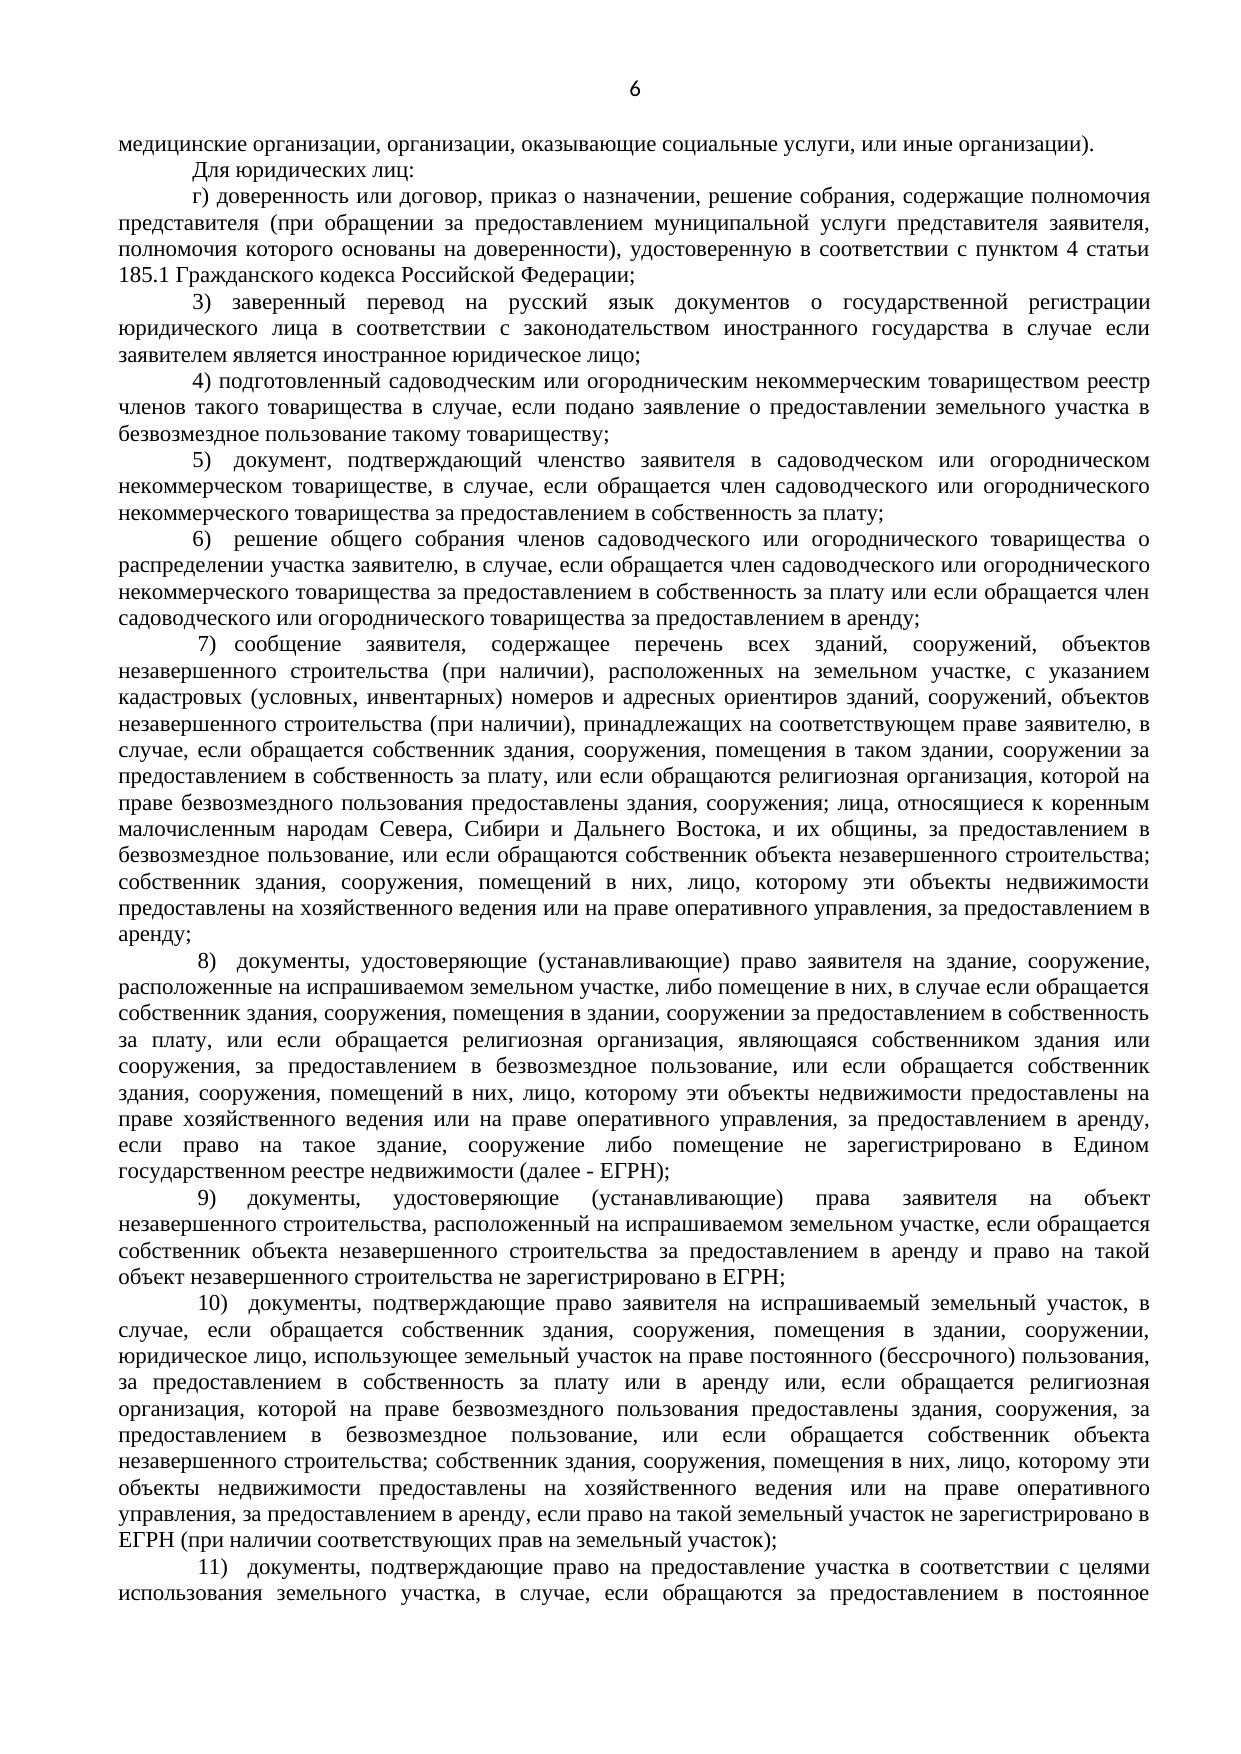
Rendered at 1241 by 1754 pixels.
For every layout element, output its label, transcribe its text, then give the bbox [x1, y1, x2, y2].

text 3) заверенный перевод на русский язык документов о государственной регистрации юридического лица в соответствии с законодательством иностранного государства в случае если заявителем является иностранное юридическое лицо; [118, 288, 1152, 367]
list решение общего собрания членов садоводческого или огороднического товарищества о распределении участка заявителю, в случае, если обращается член садоводческого или огороднического некоммерческого товарищества за предоставлением в собственность за плату или если обращается член садоводческого или огороднического товарищества за предоставлением в аренду; [118, 525, 1152, 631]
list сообщение заявителя, содержащее перечень всех зданий, сооружений, объектов незавершенного строительства (при наличии), расположенных на земельном участке, с указанием кадастровых (условных, инвентарных) номеров и адресных ориентиров зданий, сооружений, объектов незавершенного строительства (при наличии), принадлежащих на соответствующем праве заявителю, в случае, если обращается собственник здания, сооружения, помещения в таком здании, сооружении за предоставлением в собственность за плату, или если обращаются религиозная организация, которой на праве безвозмездного пользования предоставлены здания, сооружения; лица, относящиеся к коренным малочисленным народам Севера, Сибири и Дальнего Востока, и их общины, за предоставлением в безвозмездное пользование, или если обращаются собственник объекта незавершенного строительства; собственник здания, сооружения, помещений в них, лицо, которому эти объекты недвижимости предоставлены на хозяйственного ведения или на праве оперативного управления, за предоставлением в аренду; [118, 631, 1152, 947]
list документы, подтверждающие право заявителя на испрашиваемый земельный участок, в случае, если обращается собственник здания, сооружения, помещения в здании, сооружении, юридическое лицо, использующее земельный участок на праве постоянного (бессрочного) пользования, за предоставлением в собственность за плату или в аренду или, если обращается религиозная организация, которой на праве безвозмездного пользования предоставлены здания, сооружения, за предоставлением в безвозмездное пользование, или если обращается собственник объекта незавершенного строительства; собственник здания, сооружения, помещения в них, лицо, которому эти объекты недвижимости предоставлены на хозяйственного ведения или на праве оперативного управления, за предоставлением в аренду, если право на такой земельный участок не зарегистрировано в ЕГРН (при наличии соответствующих прав на земельный участок); [118, 1289, 1152, 1553]
text г) доверенность или договор, приказ о назначении, решение собрания, содержащие полномочия представителя (при обращении за предоставлением муниципальной услуги представителя заявителя, полномочия которого основаны на доверенности), удостоверенную в соответствии с пунктом 4 статьи 185.1 Гражданского кодекса Российской Федерации; [118, 182, 1152, 288]
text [118, 130, 1152, 156]
list документ, подтверждающий членство заявителя в садоводческом или огородническом некоммерческом товариществе, в случае, если обращается член садоводческого или огороднического некоммерческого товарищества за предоставлением в собственность за плату; [118, 446, 1152, 525]
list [118, 1553, 1152, 1606]
text 4) подготовленный садоводческим или огородническим некоммерческим товариществом реестр членов такого товарищества в случае, если подано заявление о предоставлении земельного участка в безвозмездное пользование такому товариществу; [118, 367, 1152, 446]
list документы, удостоверяющие (устанавливающие) права заявителя на объект незавершенного строительства, расположенный на испрашиваемом земельном участке, если обращается собственник объекта незавершенного строительства за предоставлением в аренду и право на такой объект незавершенного строительства не зарегистрировано в ЕГРН; [118, 1184, 1152, 1289]
list документы, удостоверяющие (устанавливающие) право заявителя на здание, сооружение, расположенные на испрашиваемом земельном участке, либо помещение в них, в случае если обращается собственник здания, сооружения, помещения в здании, сооружении за предоставлением в собственность за плату, или если обращается религиозная организация, являющаяся собственником здания или сооружения, за предоставлением в безвозмездное пользование, или если обращается собственник здания, сооружения, помещений в них, лицо, которому эти объекты недвижимости предоставлены на праве хозяйственного ведения или на праве оперативного управления, за предоставлением в аренду, если право на такое здание, сооружение либо помещение не зарегистрировано в Едином государственном реестре недвижимости (далее - ЕГРН); [118, 947, 1152, 1184]
text Для юридических лиц: [118, 156, 1152, 182]
